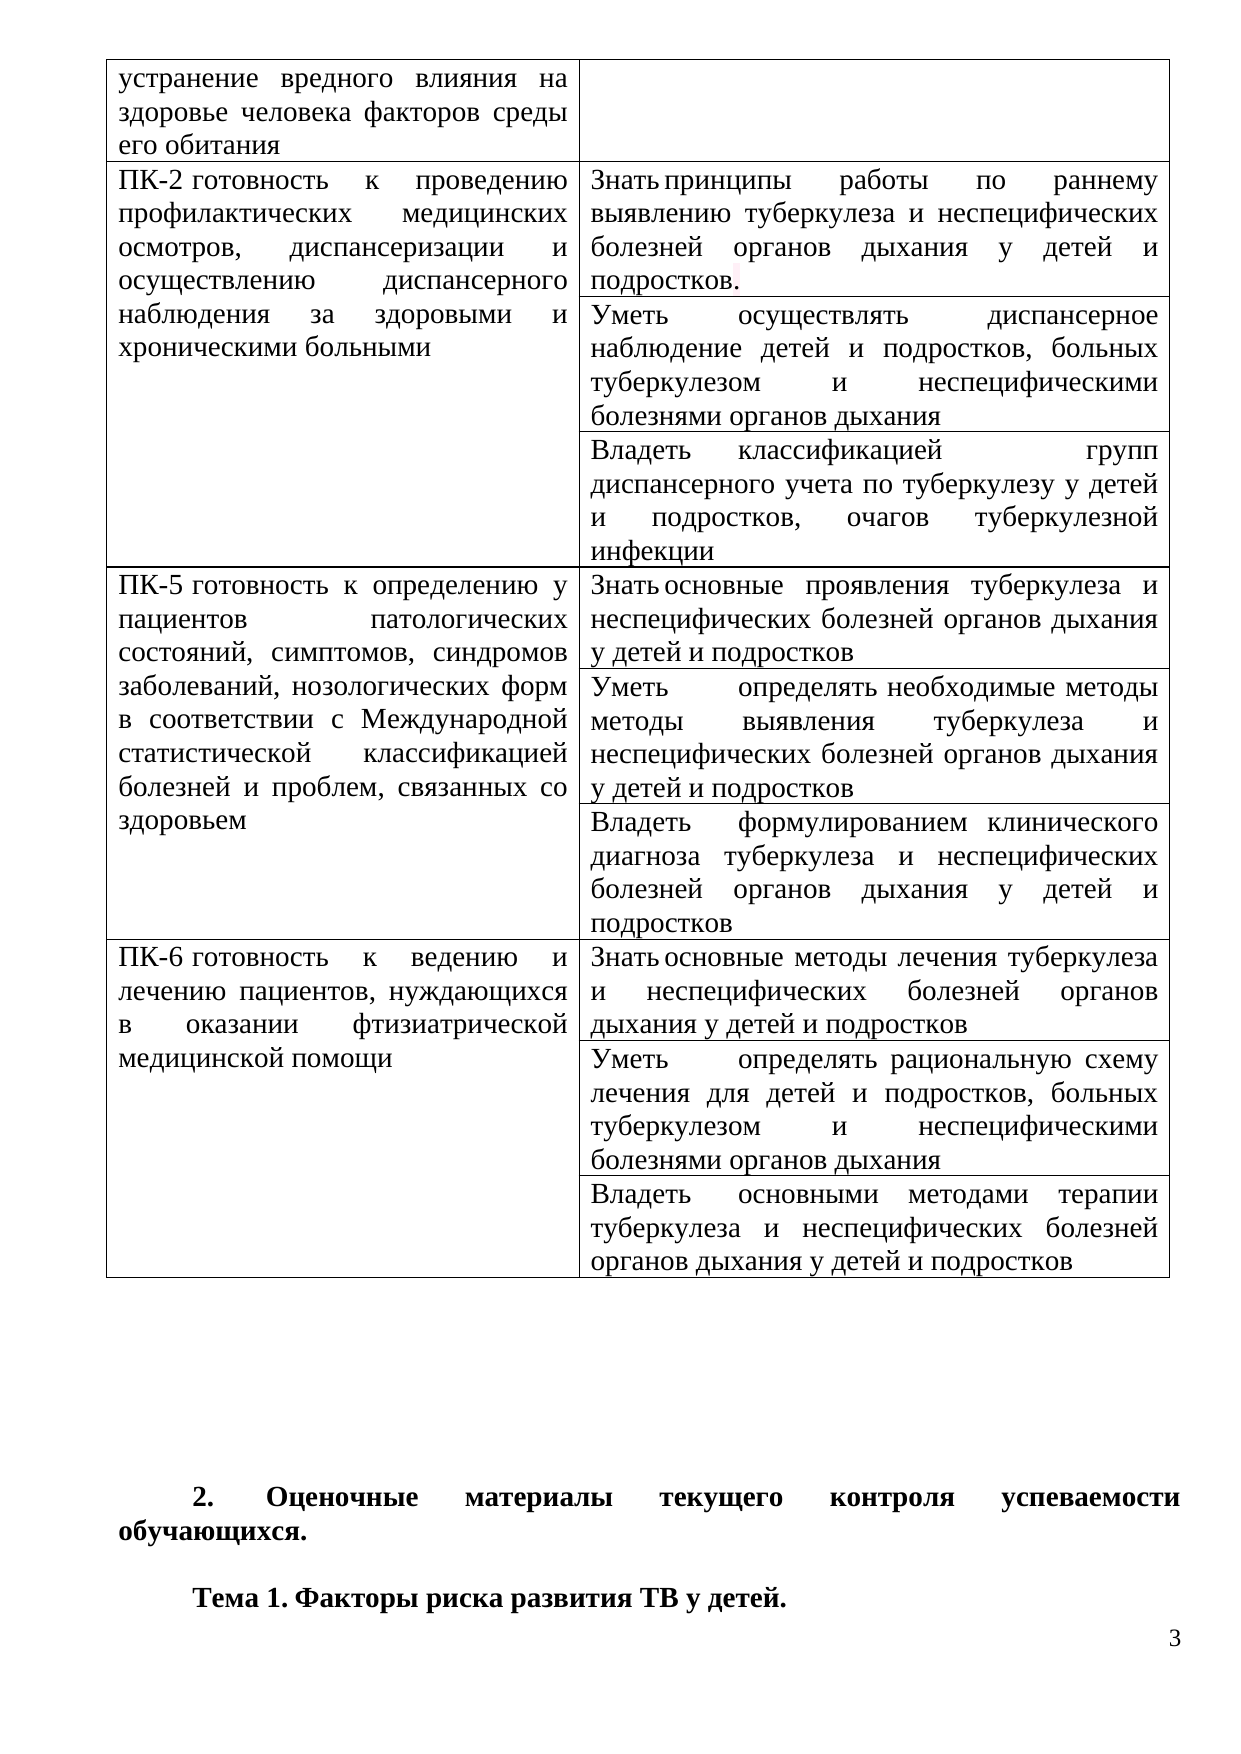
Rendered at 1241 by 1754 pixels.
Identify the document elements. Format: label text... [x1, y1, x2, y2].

text Тема 1. Факторы риска развития ТВ у детей. [118, 1580, 1181, 1613]
table_cell Уметь осуществлять диспансерное наблюдение детей и подростков, больных туберкулезом и неспецифическими болезнями органов дыхания [580, 297, 1169, 431]
table_cell Владеть основными методами терапии туберкулеза и неспецифических болезней органов дыхания у детей и подростков [580, 1176, 1169, 1277]
table_cell Знать основные проявления туберкулеза и неспецифических болезней органов дыхания у детей и подростков [580, 568, 1169, 668]
table_cell Знать принципы работы по раннему выявлению туберкулеза и неспецифических болезней органов дыхания у детей и подростков. [580, 162, 1169, 296]
list Оценочные материалы текущего контроля успеваемости обучающихся. [118, 1479, 1181, 1546]
table_cell Владеть классификацией групп диспансерного учета по туберкулезу у детей и подростков, очагов туберкулезной инфекции [580, 432, 1169, 566]
table_cell Владеть формулированием клинического диагноза туберкулеза и неспецифических болезней органов дыхания у детей и подростков [580, 804, 1169, 938]
table_cell ПК-6 готовность к ведению и лечению пациентов, нуждающихся в оказании фтизиатрической медицинской помощи [107, 940, 579, 1277]
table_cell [580, 60, 1169, 161]
table_cell Уметь определять рациональную схему лечения для детей и подростков, больных туберкулезом и неспецифическими болезнями органов дыхания [580, 1041, 1169, 1175]
table_cell ПК-2 готовность к проведению профилактических медицинских осмотров, диспансеризации и осуществлению диспансерного наблюдения за здоровыми и хроническими больными [107, 162, 579, 566]
table_cell Знать основные методы лечения туберкулеза и неспецифических болезней органов дыхания у детей и подростков [580, 940, 1169, 1040]
table_cell ПК-5 готовность к определению у пациентов патологических состояний, симптомов, синдромов заболеваний, нозологических форм в соответствии с Международной статистической классификацией болезней и проблем, связанных со здоровьем [107, 568, 579, 938]
table_cell Уметь определять необходимые методы методы выявления туберкулеза и неспецифических болезней органов дыхания у детей и подростков [580, 669, 1169, 803]
